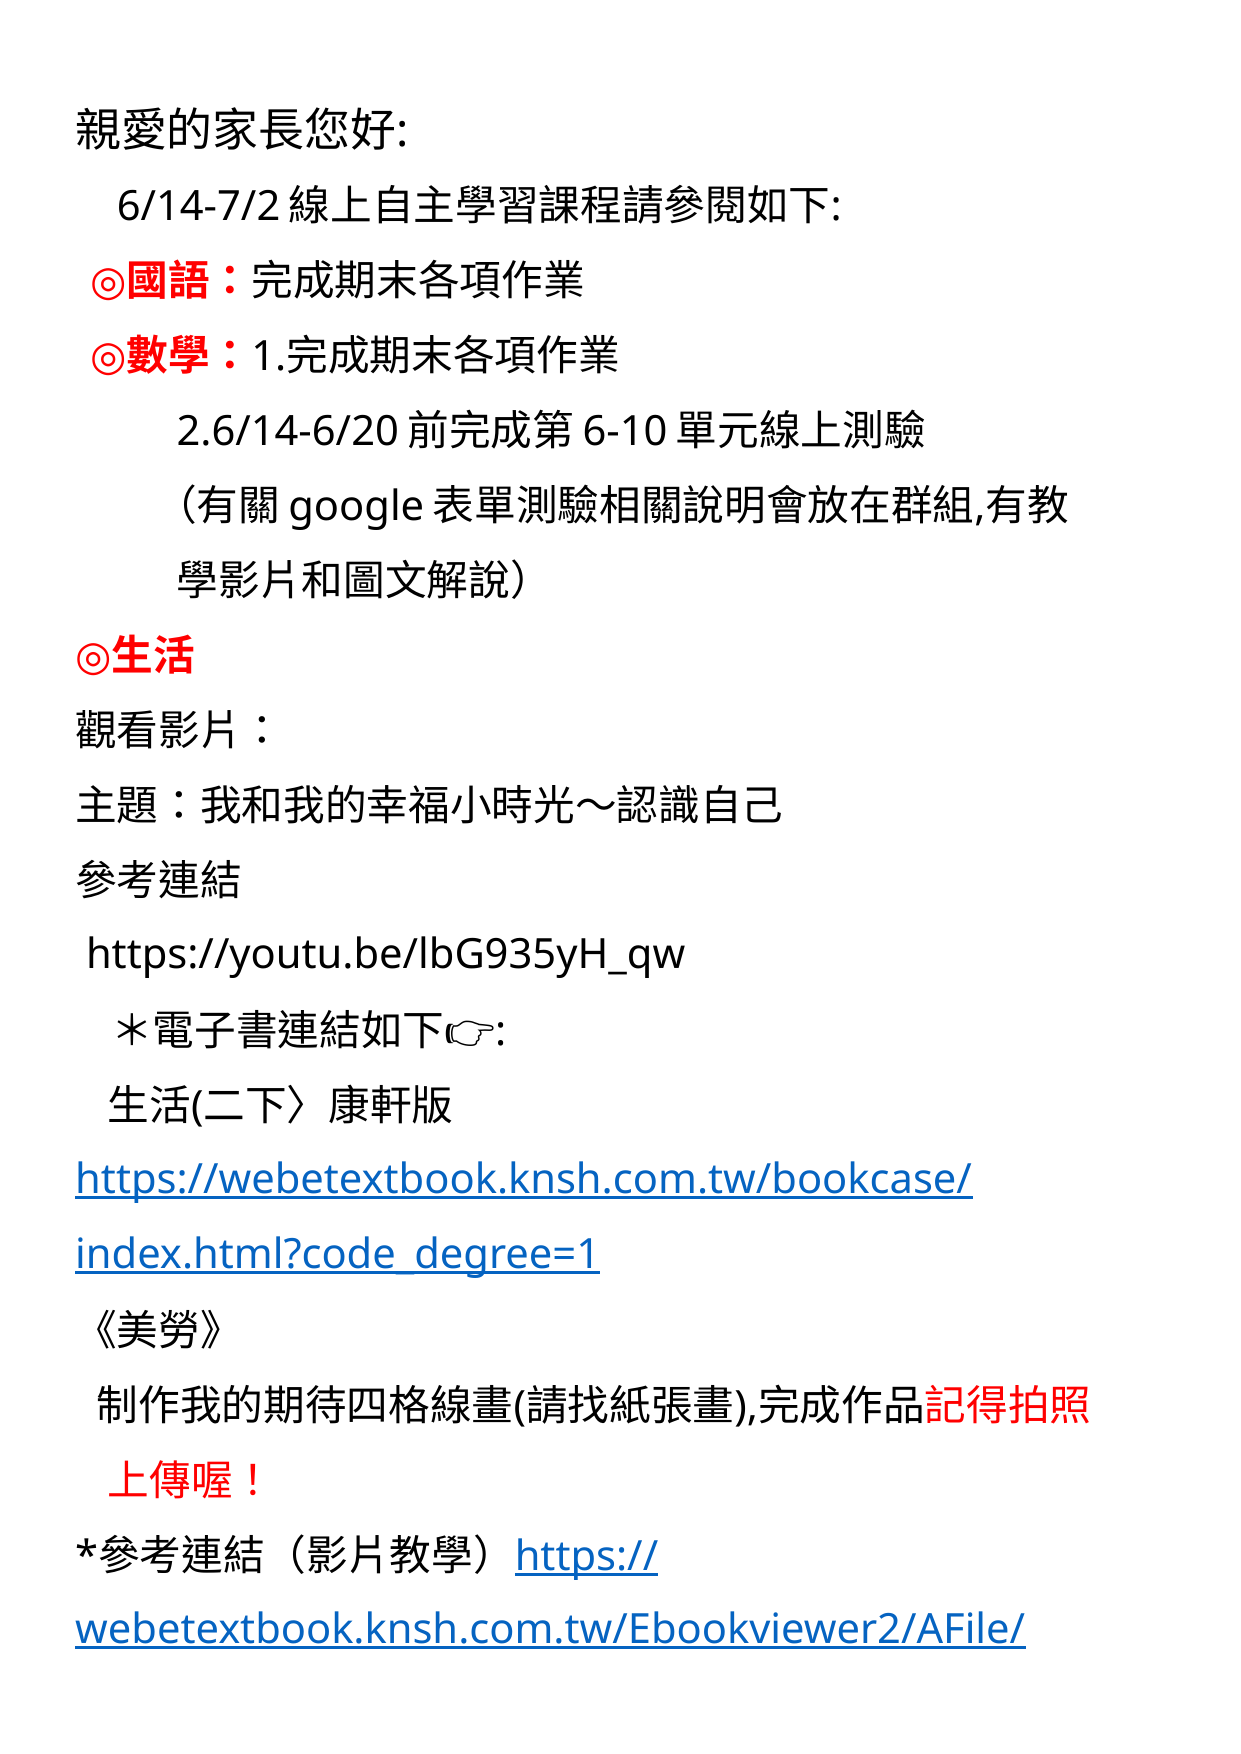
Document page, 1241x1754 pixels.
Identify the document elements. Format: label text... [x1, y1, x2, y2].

text https://webetextbook.knsh.com.tw/bookcase/index.html?code_degree=1 [75, 1139, 1165, 1289]
text 參考連結 [75, 839, 1165, 914]
text 觀看影片： [75, 689, 1165, 764]
text 《美勞》 [75, 1289, 1165, 1364]
text 制作我的期待四格線畫(請找紙張畫),完成作品記得拍照 [75, 1364, 1165, 1439]
text 上傳喔！ [75, 1439, 1165, 1514]
text （有關google表單測驗相關說明會放在群組,有教 [90, 464, 1165, 539]
text ◎數學：1.完成期末各項作業 [90, 314, 1165, 389]
text 親愛的家長您好: [75, 89, 1165, 164]
text 學影片和圖文解說） [90, 539, 1165, 614]
text ＊電子書連結如下👉🏻: [75, 989, 1165, 1064]
text 生活(二下〉康軒版 [75, 1064, 1165, 1139]
text 主題：我和我的幸福小時光～認識自己 [75, 764, 1165, 839]
text 2.6/14-6/20前完成第6-10單元線上測驗 [90, 389, 1165, 464]
text ◎生活 [75, 614, 1165, 689]
text 6/14-7/2線上自主學習課程請參閱如下: [75, 164, 1165, 239]
text ◎國語：完成期末各項作業 [90, 239, 1165, 314]
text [75, 1514, 1165, 1664]
text https://youtu.be/lbG935yH_qw [75, 914, 1165, 989]
